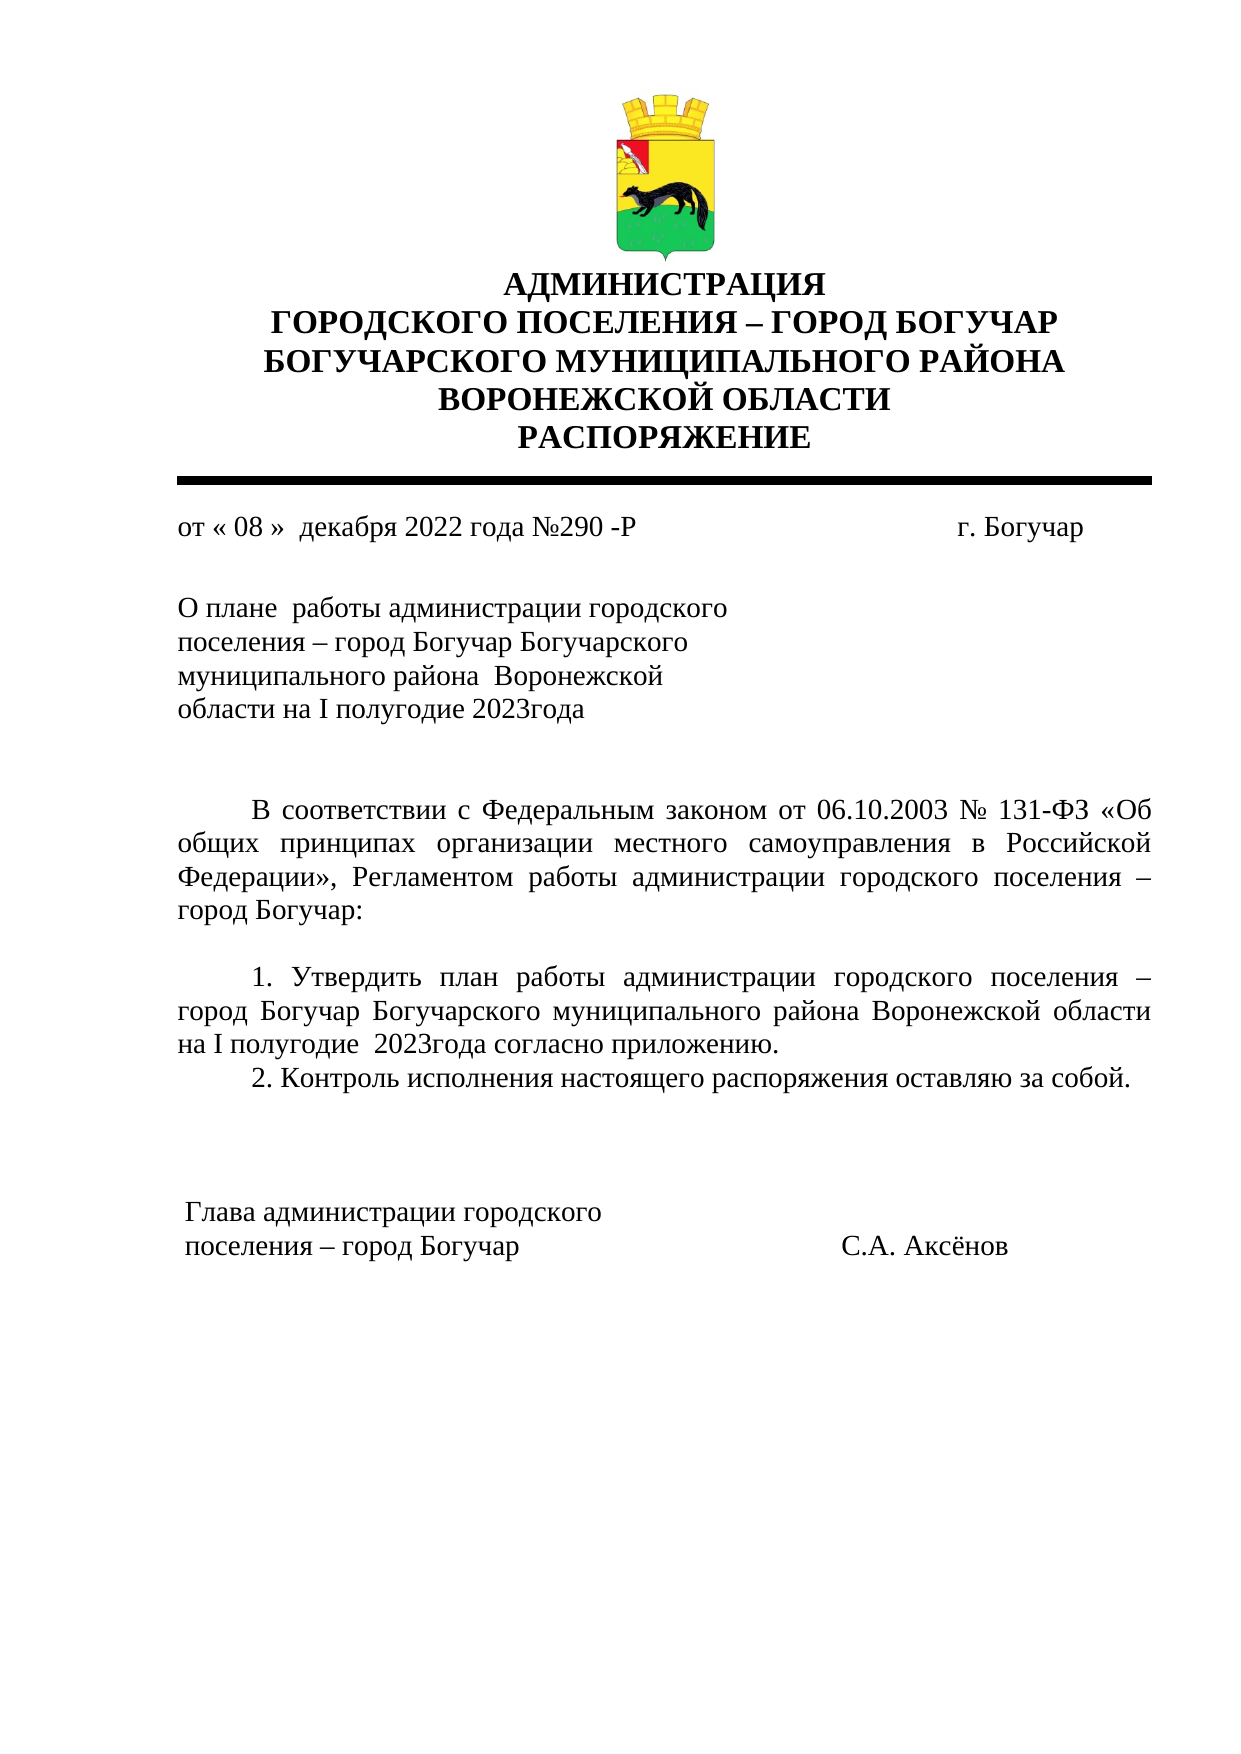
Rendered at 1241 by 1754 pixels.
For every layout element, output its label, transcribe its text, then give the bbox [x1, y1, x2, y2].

text В соответствии с Федеральным законом от 06.10.2003 № 131-ФЗ «Об общих принципах организации местного самоуправления в Российской Федерации», Регламентом работы администрации городского поселения – город Богучар: [177, 792, 1152, 926]
text АДМИНИСТРАЦИЯ [177, 264, 1152, 302]
text БОГУЧАРСКОГО МУНИЦИПАЛЬНОГО РАЙОНА [177, 341, 1152, 379]
text РАСПОРЯЖЕНИЕ [177, 417, 1152, 456]
text ВОРОНЕЖСКОЙ ОБЛАСТИ [177, 379, 1152, 417]
text поселения – город Богучар Богучарского [177, 624, 1152, 658]
text муниципального района Воронежской [177, 658, 1152, 691]
text области на I полугодие 2023года [177, 691, 1152, 725]
picture [610, 88, 719, 265]
text Глава администрации городского [177, 1194, 1152, 1228]
text от « 08 » декабря 2022 года №290 -Р г. Богучар [177, 509, 1152, 543]
text 1. Утвердить план работы администрации городского поселения – город Богучар Богучарского муниципального района Воронежской области на I полугодие 2023года согласно приложению. [177, 959, 1152, 1060]
text поселения – город Богучар С.А. Аксёнов [177, 1228, 1152, 1261]
text О плане работы администрации городского [177, 591, 1152, 624]
text 2. Контроль исполнения настоящего распоряжения оставляю за собой. [177, 1060, 1152, 1094]
text ГОРОДСКОГО ПОСЕЛЕНИЯ – ГОРОД БОГУЧАР [177, 302, 1152, 341]
